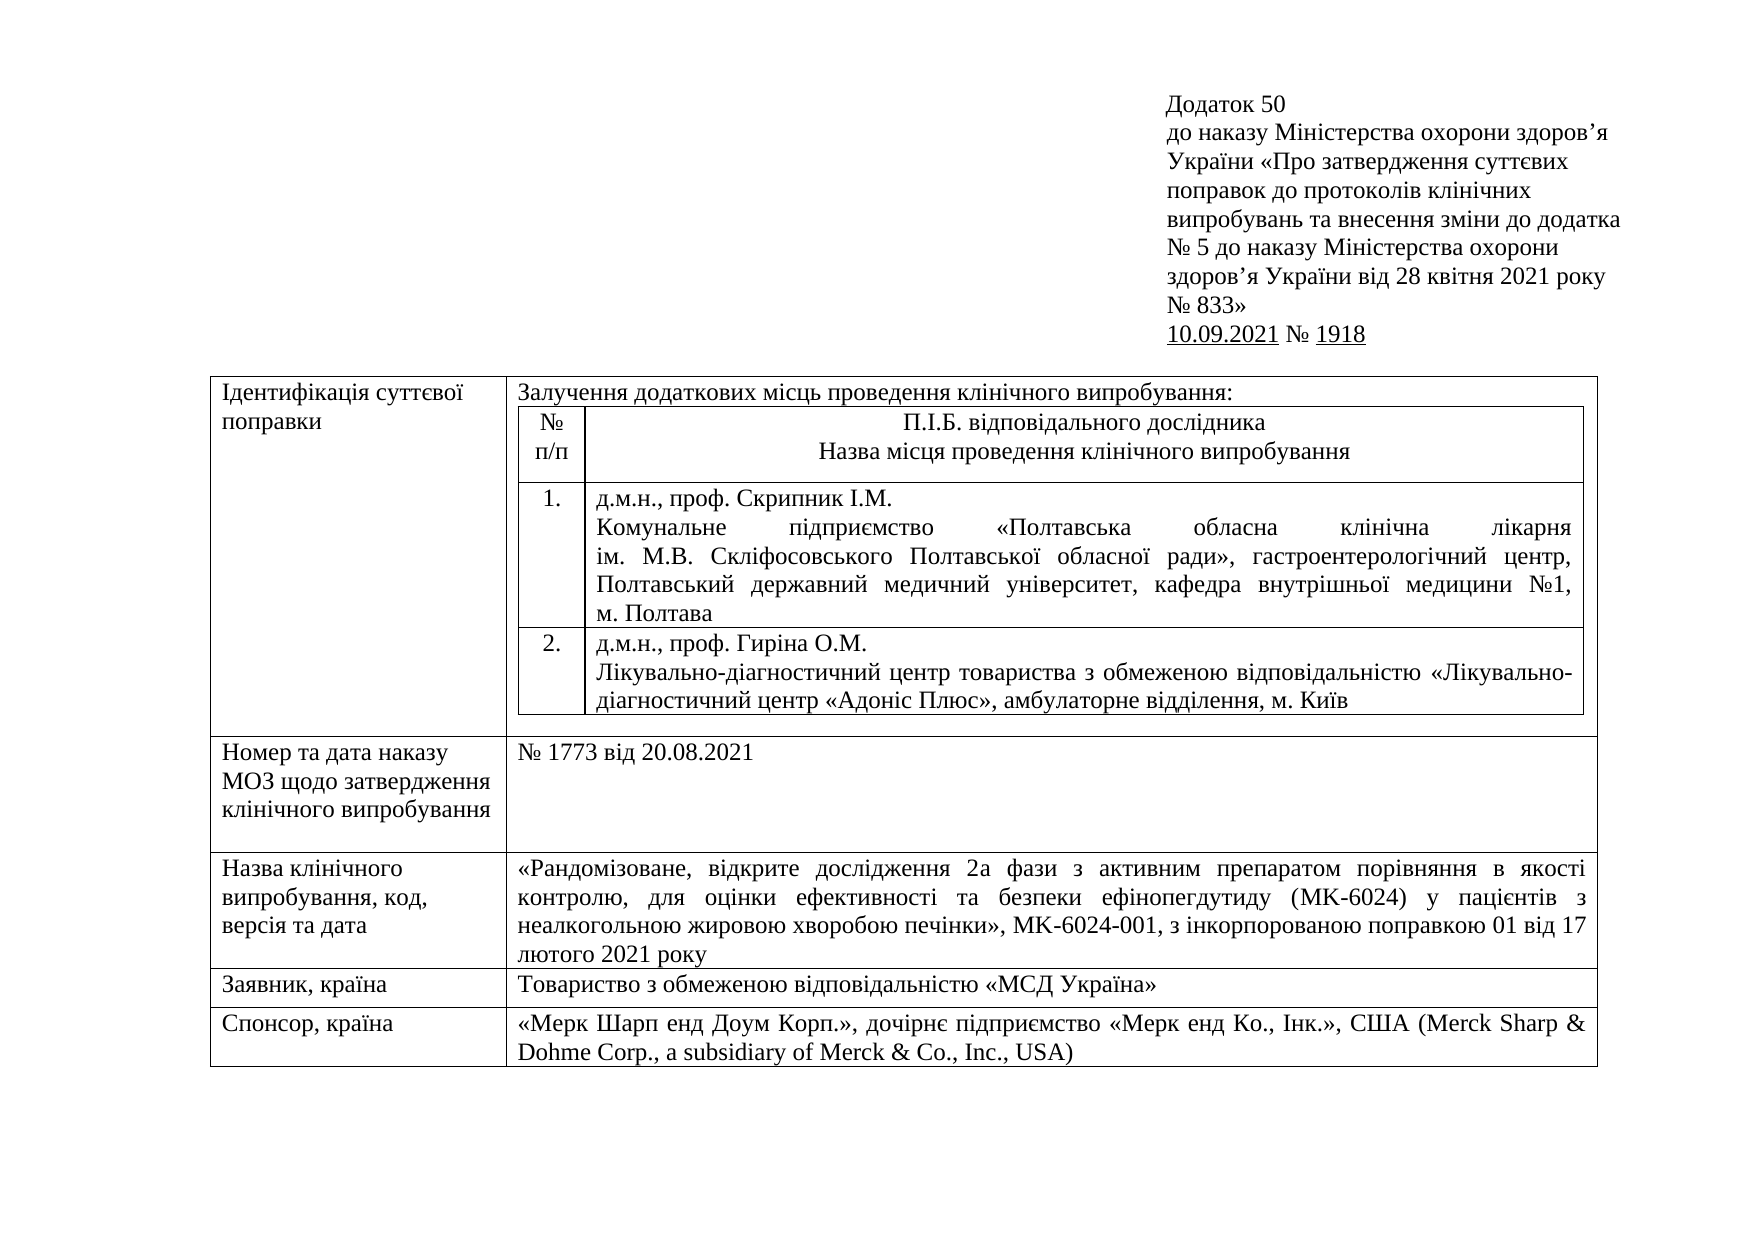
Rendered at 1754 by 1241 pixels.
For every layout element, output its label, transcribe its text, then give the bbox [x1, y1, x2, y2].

table_cell Спонсор, країна [211, 1008, 506, 1066]
text фармацевтичного забезпечення _______________________ Іван ЗАДВОРНИХ Додаток 50 [222, 89, 1624, 117]
table_cell Заявник, країна [211, 969, 506, 1007]
table_cell Назва клінічного випробування, код, версія та дата [211, 853, 506, 968]
table_header Ідентифікація суттєвої поправки [211, 377, 506, 736]
table_cell «Рандомізоване, відкрите дослідження 2a фази з активним препаратом порівняння в якості контролю, для оцінки ефективності та безпеки ефінопегдутиду (MK-6024) у пацієнтів з неалкогольною жировою хворобою печінки», MK-6024-001, з інкорпорованою поправкою 01 від 17 лютого 2021 року [507, 853, 1597, 968]
table_cell Номер та дата наказу МОЗ щодо затвердження клінічного випробування [211, 737, 506, 852]
table_cell Товариство з обмеженою відповідальністю «МСД Україна» [507, 969, 1597, 1007]
table_cell № 1773 від 20.08.2021 [507, 737, 1597, 852]
text до наказу Міністерства охорони здоров’я України «Про затвердження суттєвих поправок до протоколів клінічних випробувань та внесення зміни до додатка № 5 до наказу Міністерства охорони здоров’я України від 28 квітня 2021 року № 833» [1167, 117, 1624, 319]
table_header Залучення додаткових місць проведення клінічного випробування: [507, 377, 1597, 736]
text 10.09.2021 № 1918 [1167, 319, 1624, 347]
table_cell «Мерк Шарп енд Доум Корп.», дочірнє підприємство «Мерк енд Ко., Інк.», США (Merck Sharp & Dohme Corp., a subsidiary of Merck & Co., Inc., USA) [507, 1008, 1597, 1066]
